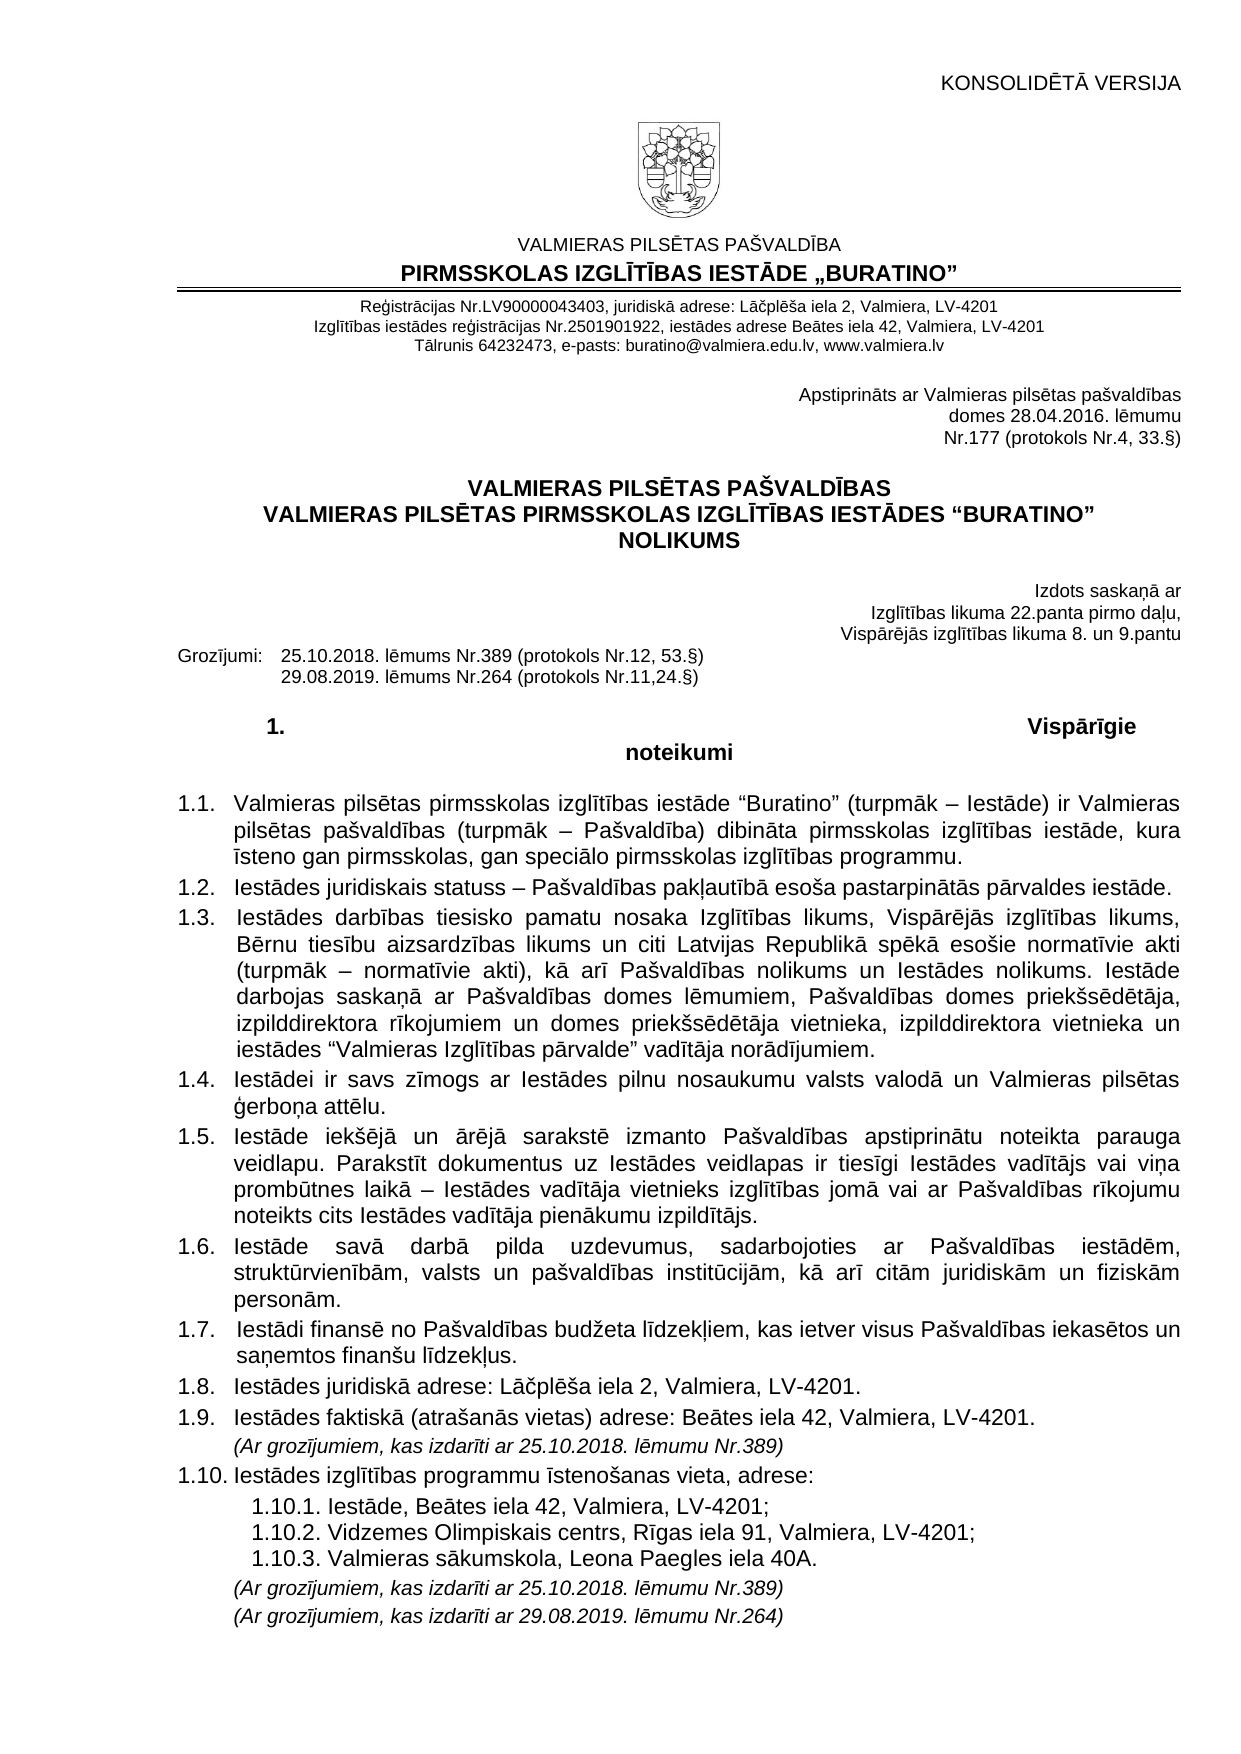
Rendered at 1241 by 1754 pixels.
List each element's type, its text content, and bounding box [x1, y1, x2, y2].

text (Ar grozījumiem, kas izdarīti ar 29.08.2019. lēmumu Nr.264) [233, 1604, 1181, 1628]
text Izdots saskaņā ar [177, 580, 1181, 601]
list Iestādes faktiskā (atrašanās vietas) adrese: Beātes iela 42, Valmiera, LV-4201. [177, 1403, 1181, 1430]
list Valmieras pilsētas pirmsskolas izglītības iestāde “Buratino” (turpmāk – Iestāde) ir Valmieras pilsētas pašvaldības (turpmāk – Pašvaldība) dibināta pirmsskolas izglītības iestāde, kura īsteno gan pirmsskolas, gan speciālo pirmsskolas izglītības programmu. [177, 790, 1181, 869]
list Iestādes izglītības programmu īstenošanas vieta, adrese: [177, 1462, 1181, 1488]
list Iestāde, Beātes iela 42, Valmiera, LV-4201; [233, 1493, 1181, 1519]
text (Ar grozījumiem, kas izdarīti ar 25.10.2018. lēmumu Nr.389) [233, 1434, 1181, 1458]
picture [634, 118, 724, 220]
list Iestādes juridiskais statuss – Pašvaldības pakļautībā esoša pastarpinātās pārvaldes iestāde. [177, 874, 1181, 900]
list Vidzemes Olimpiskais centrs, Rīgas iela 91, Valmiera, LV-4201; [233, 1519, 1181, 1545]
text domes 28.04.2016. lēmumu [215, 405, 1181, 427]
text Izglītības iestādes reģistrācijas Nr.2501901922, iestādes adrese Beātes iela 42, Valmiera, LV-4201 [177, 316, 1181, 336]
list Vispārīgie noteikumi [177, 713, 1181, 765]
text Izglītības likuma 22.panta pirmo daļu, [177, 601, 1181, 623]
list Iestādi finansē no Pašvaldības budžeta līdzekļiem, kas ietver visus Pašvaldības iekasētos un saņemtos finanšu līdzekļus. [177, 1316, 1181, 1369]
text Vispārējās izglītības likuma 8. un 9.pantu [177, 623, 1181, 644]
text (Ar grozījumiem, kas izdarīti ar 25.10.2018. lēmumu Nr.389) [233, 1576, 1181, 1600]
list Iestāde savā darbā pilda uzdevumus, sadarbojoties ar Pašvaldības iestādēm, struktūrvienībām, valsts un pašvaldības institūcijām, kā arī citām juridiskām un fiziskām personām. [177, 1233, 1181, 1312]
list Valmieras sākumskola, Leona Paegles iela 40A. [233, 1545, 1181, 1572]
list Iestādes darbības tiesisko pamatu nosaka Izglītības likums, Vispārējās izglītības likums, Bērnu tiesību aizsardzības likums un citi Latvijas Republikā spēkā esošie normatīvie akti (turpmāk – normatīvie akti), kā arī Pašvaldības nolikums un Iestādes nolikums. Iestāde darbojas saskaņā ar Pašvaldības domes lēmumiem, Pašvaldības domes priekšsēdētāja, izpilddirektora rīkojumiem un domes priekšsēdētāja vietnieka, izpilddirektora vietnieka un iestādes “Valmieras Izglītības pārvalde” vadītāja norādījumiem. [177, 904, 1181, 1062]
text 29.08.2019. lēmums Nr.264 (protokols Nr.11,24.§) [177, 666, 1181, 688]
list Iestādei ir savs zīmogs ar Iestādes pilnu nosaukumu valsts valodā un Valmieras pilsētas ģerboņa attēlu. [177, 1066, 1181, 1119]
list Iestāde iekšējā un ārējā sarakstē izmanto Pašvaldības apstiprinātu noteikta parauga veidlapu. Parakstīt dokumentus uz Iestādes veidlapas ir tiesīgi Iestādes vadītājs vai viņa prombūtnes laikā – Iestādes vadītāja vietnieks izglītības jomā vai ar Pašvaldības rīkojumu noteikts cits Iestādes vadītāja pienākumu izpildītājs. [177, 1123, 1181, 1229]
text Tālrunis 64232473, e-pasts: buratino@valmiera.edu.lv, www.valmiera.lv [177, 336, 1181, 355]
text Grozījumi: 25.10.2018. lēmums Nr.389 (protokols Nr.12, 53.§) [177, 644, 1181, 666]
text PIRMSSKOLAS IZGLĪTĪBAS IESTĀDE „BURATINO” [177, 260, 1181, 287]
text Nr.177 (protokols Nr.4, 33.§) [215, 427, 1181, 448]
list Iestādes juridiskā adrese: Lāčplēša iela 2, Valmiera, LV-4201. [177, 1373, 1181, 1399]
text VALMIERAS PILSĒTAS PIRMSSKOLAS IZGLĪTĪBAS IESTĀDES “BURATINO” [177, 501, 1181, 527]
text NOLIKUMS [177, 527, 1181, 553]
text Valmieras pilsĒtas pašvaldība [177, 234, 1181, 256]
text VALMIERAS PILSĒTAS PAŠVALDĪBAS [177, 474, 1181, 501]
text Apstiprināts ar Valmieras pilsētas pašvaldības [215, 383, 1181, 405]
text Reģistrācijas Nr.LV90000043403, juridiskā adrese: Lāčplēša iela 2, Valmiera, LV-4201 [177, 297, 1181, 316]
